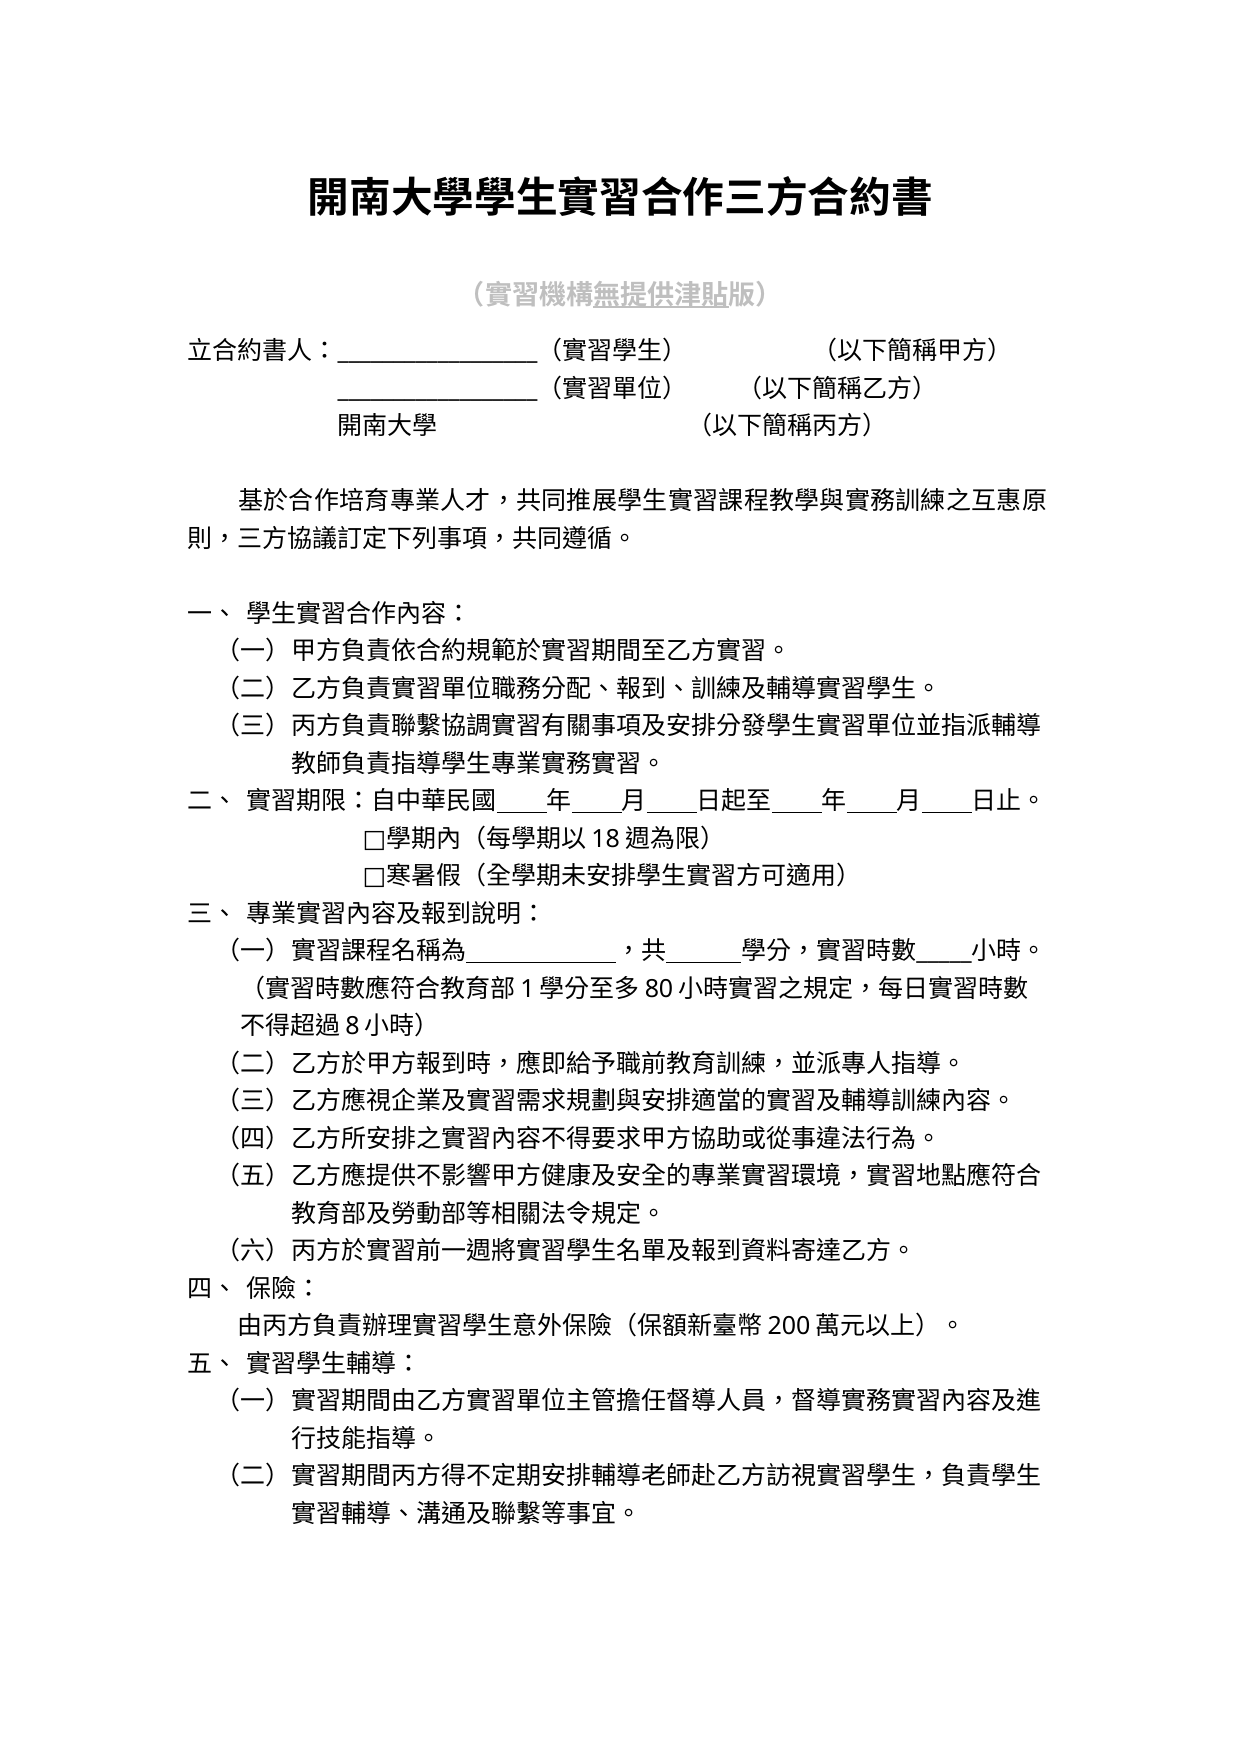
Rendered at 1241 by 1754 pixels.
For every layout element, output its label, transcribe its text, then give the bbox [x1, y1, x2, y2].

list 甲方負責依合約規範於實習期間至乙方實習。 [215, 630, 1053, 667]
text 基於合作培育專業人才，共同推展學生實習課程教學與實務訓練之互惠原則，三方協議訂定下列事項，共同遵循。 [187, 480, 1050, 555]
list 保險： [187, 1267, 1053, 1305]
list 乙方負責實習單位職務分配、報到、訓練及輔導實習學生。 [215, 667, 1053, 705]
list 實習期間丙方得不定期安排輔導老師赴乙方訪視實習學生，負責學生實習輔導、溝通及聯繫等事宜。 [215, 1455, 1053, 1530]
list 丙方負責聯繫協調實習有關事項及安排分發學生實習單位並指派輔導教師負責指導學生專業實務實習。 [215, 705, 1053, 780]
text □寒暑假（全學期未安排學生實習方可適用） [362, 855, 1053, 892]
text 由丙方負責辦理實習學生意外保險（保額新臺幣200萬元以上）。 [237, 1305, 1053, 1342]
list 乙方於甲方報到時，應即給予職前教育訓練，並派專人指導。 [215, 1042, 1053, 1080]
text 立合約書人：__________________（實習學生） （以下簡稱甲方） [187, 330, 1050, 367]
list 實習期間由乙方實習單位主管擔任督導人員，督導實務實習內容及進行技能指導。 [215, 1380, 1053, 1455]
text （實習時數應符合教育部1學分至多80小時實習之規定，每日實習時數不得超過8小時） [240, 967, 1053, 1042]
list 專業實習內容及報到說明： [187, 892, 1053, 930]
list 丙方於實習前一週將實習學生名單及報到資料寄達乙方。 [215, 1230, 1053, 1267]
text □學期內（每學期以18週為限） [362, 817, 1053, 855]
text __________________（實習單位） （以下簡稱乙方） [187, 367, 1050, 405]
list 實習期限：自中華民國 年 月 日起至 年 月 日止。 [187, 780, 1053, 817]
text 開南大學 （以下簡稱丙方） [337, 405, 1050, 442]
subtitle 開南大學學生實習合作三方合約書 [187, 164, 1053, 225]
list 實習學生輔導： [187, 1342, 1053, 1380]
list 乙方所安排之實習內容不得要求甲方協助或從事違法行為。 [215, 1117, 1053, 1155]
list 實習課程名稱為 ，共 學分，實習時數_____小時。 [215, 930, 1053, 967]
list 學生實習合作內容： [187, 592, 1053, 630]
list 乙方應提供不影響甲方健康及安全的專業實習環境，實習地點應符合教育部及勞動部等相關法令規定。 [215, 1155, 1053, 1230]
list 乙方應視企業及實習需求規劃與安排適當的實習及輔導訓練內容。 [215, 1080, 1053, 1117]
text （實習機構無提供津貼版） [187, 255, 1053, 330]
